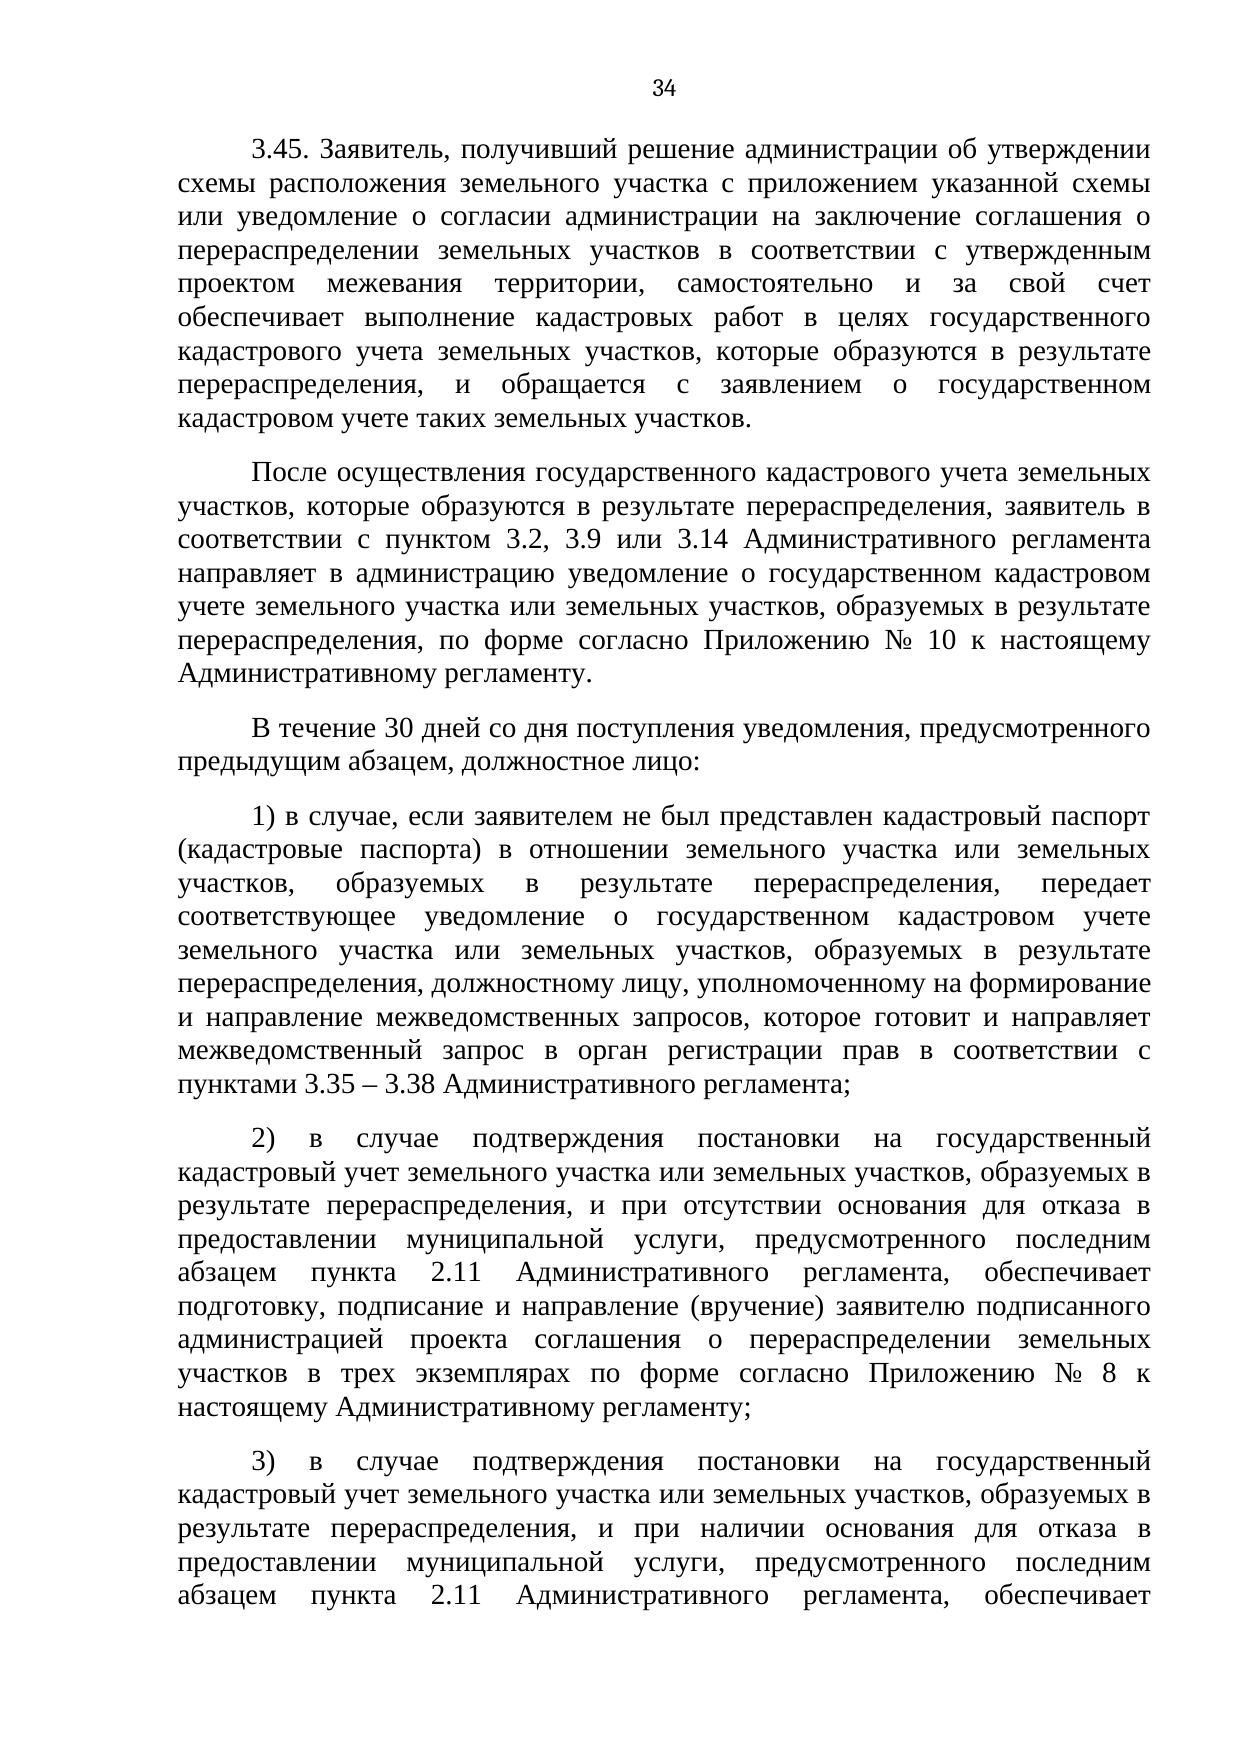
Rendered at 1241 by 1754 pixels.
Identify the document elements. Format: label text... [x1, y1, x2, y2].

text 3.45. Заявитель, получивший решение администрации об утверждении схемы расположения земельного участка с приложением указанной схемы или уведомление о согласии администрации на заключение соглашения о перераспределении земельных участков в соответствии с утвержденным проектом межевания территории, самостоятельно и за свой счет обеспечивает выполнение кадастровых работ в целях государственного кадастрового учета земельных участков, которые образуются в результате перераспределения, и обращается с заявлением о государственном кадастровом учете таких земельных участков. [177, 118, 1152, 433]
text В течение 30 дней со дня поступления уведомления, предусмотренного предыдущим абзацем, должностное лицо: [177, 710, 1152, 777]
text После осуществления государственного кадастрового учета земельных участков, которые образуются в результате перераспределения, заявитель в соответствии с пунктом 3.2, 3.9 или 3.14 Административного регламента направляет в администрацию уведомление о государственном кадастровом учете земельного участка или земельных участков, образуемых в результате перераспределения, по форме согласно Приложению № 10 к настоящему Административному регламенту. [177, 454, 1152, 689]
text 1) в случае, если заявителем не был представлен кадастровый паспорт (кадастровые паспорта) в отношении земельного участка или земельных участков, образуемых в результате перераспределения, передает соответствующее уведомление о государственном кадастровом учете земельного участка или земельных участков, образуемых в результате перераспределения, должностному лицу, уполномоченному на формирование и направление межведомственных запросов, которое готовит и направляет межведомственный запрос в орган регистрации прав в соответствии с пунктами 3.35 – 3.38 Административного регламента; [177, 798, 1152, 1099]
text 2) в случае подтверждения постановки на государственный кадастровый учет земельного участка или земельных участков, образуемых в результате перераспределения, и при отсутствии основания для отказа в предоставлении муниципальной услуги, предусмотренного последним абзацем пункта 2.11 Административного регламента, обеспечивает подготовку, подписание и направление (вручение) заявителю подписанного администрацией проекта соглашения о перераспределении земельных участков в трех экземплярах по форме согласно Приложению № 8 к настоящему Административному регламенту; [177, 1120, 1152, 1422]
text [177, 1443, 1152, 1611]
